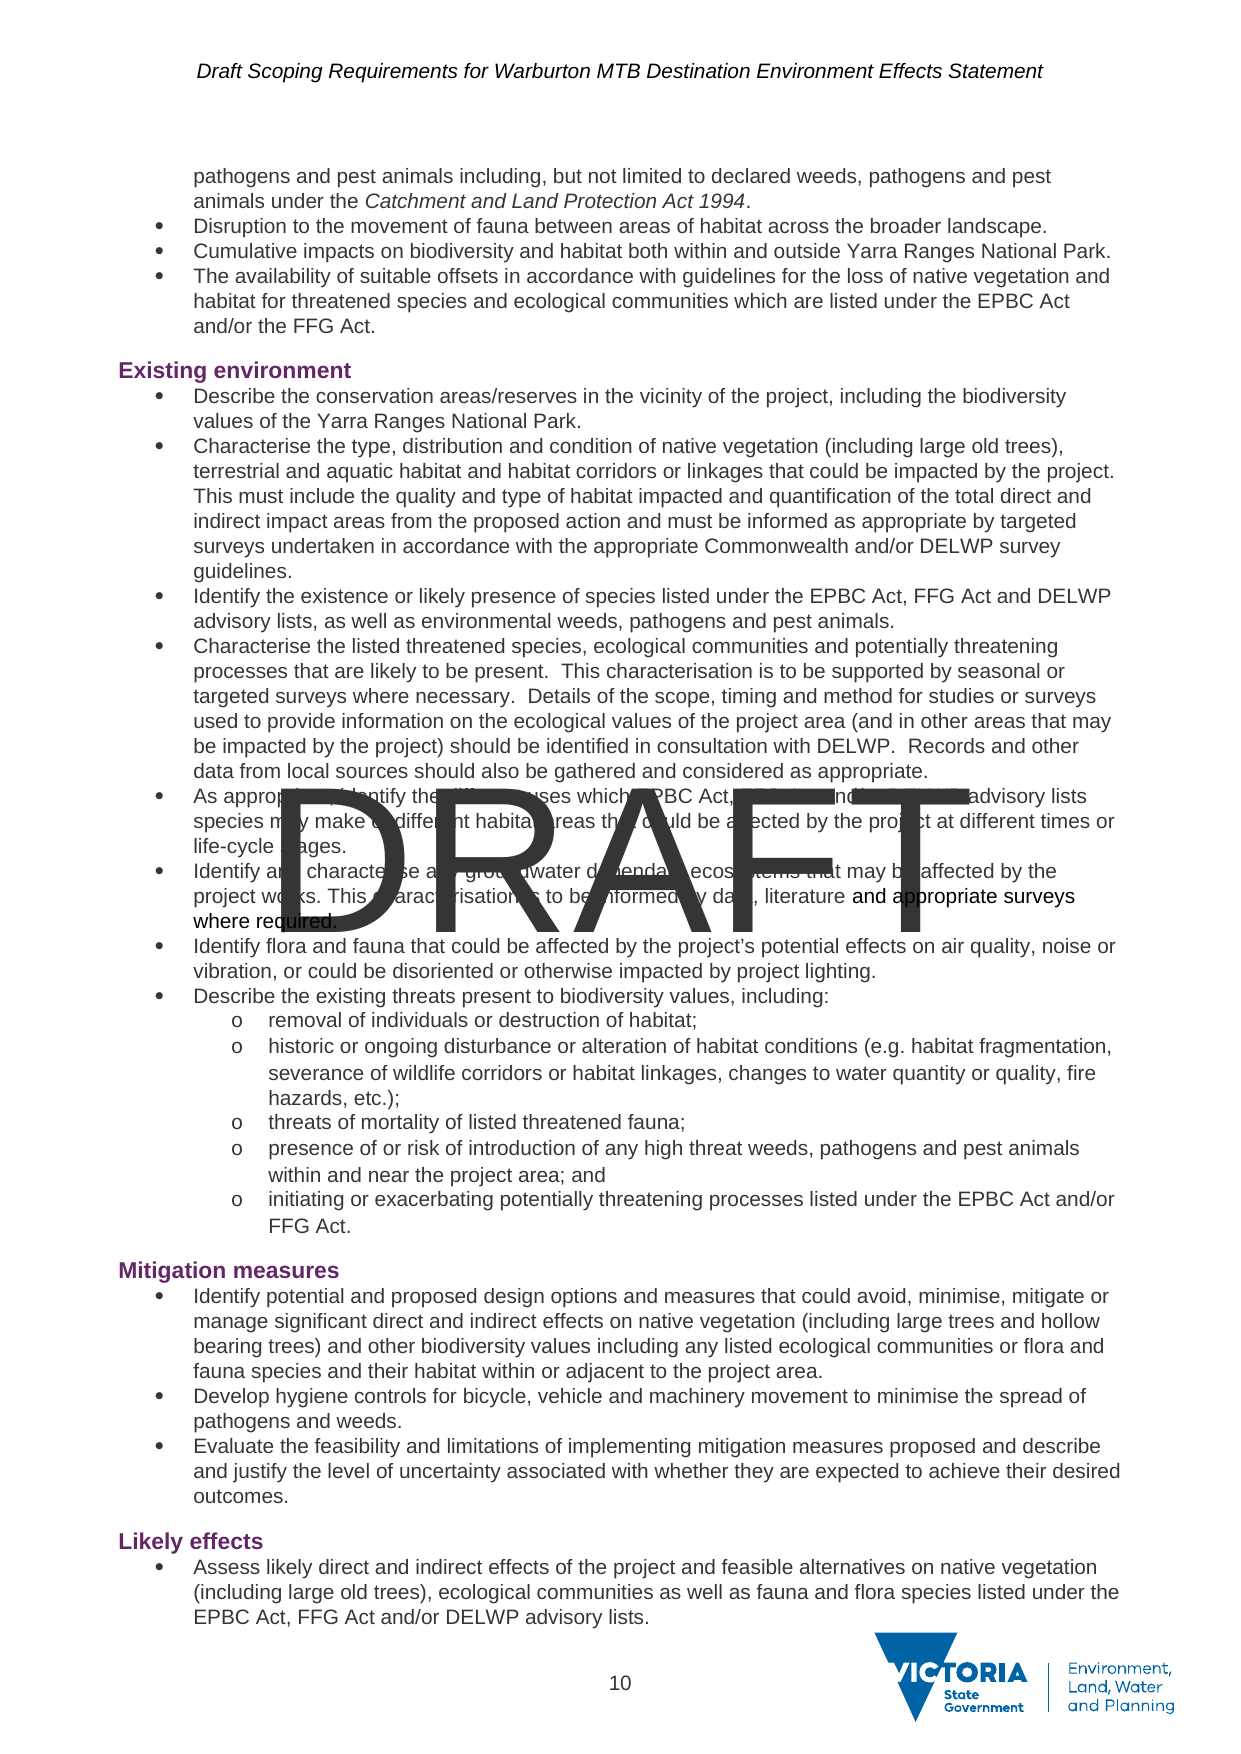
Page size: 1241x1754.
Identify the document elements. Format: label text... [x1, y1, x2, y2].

list historic or ongoing disturbance or alteration of habitat conditions (e.g. habitat fragmentation, severance of wildlife corridors or habitat linkages, changes to water quantity or quality, fire hazards, etc.); [231, 1034, 1122, 1110]
list Describe the existing threats present to biodiversity values, including: [156, 983, 1122, 1008]
list threats of mortality of listed threatened fauna; [231, 1110, 1122, 1136]
list Disruption to the movement of fauna between areas of habitat across the broader landscape. [156, 212, 1122, 237]
list The availability of suitable offsets in accordance with guidelines for the loss of native vegetation and habitat for threatened species and ecological communities which are listed under the EPBC Act and/or the FFG Act. [156, 262, 1122, 337]
list Characterise the listed threatened species, ecological communities and potentially threatening processes that are likely to be present. This characterisation is to be supported by seasonal or targeted surveys where necessary. Details of the scope, timing and method for studies or surveys used to provide information on the ecological values of the project area (and in other areas that may be impacted by the project) should be identified in consultation with DELWP. Records and other data from local sources should also be gathered and considered as appropriate. [156, 633, 1122, 783]
list initiating or exacerbating potentially threatening processes listed under the EPBC Act and/or FFG Act. [231, 1187, 1122, 1237]
list Develop hygiene controls for bicycle, vehicle and machinery movement to minimise the spread of pathogens and weeds. [156, 1383, 1122, 1433]
list presence of or risk of introduction of any high threat weeds, pathogens and pest animals within and near the project area; and [231, 1136, 1122, 1187]
list Identify potential and proposed design options and measures that could avoid, minimise, mitigate or manage significant direct and indirect effects on native vegetation (including large trees and hollow bearing trees) and other biodiversity values including any listed ecological communities or flora and fauna species and their habitat within or adjacent to the project area. [156, 1283, 1122, 1383]
list Identify the existence or likely presence of species listed under the EPBC Act, FFG Act and DELWP advisory lists, as well as environmental weeds, pathogens and pest animals. [156, 583, 1122, 633]
subtitle Mitigation measures [118, 1258, 1122, 1283]
list Characterise the type, distribution and condition of native vegetation (including large old trees), terrestrial and aquatic habitat and habitat corridors or linkages that could be impacted by the project. This must include the quality and type of habitat impacted and quantification of the total direct and indirect impact areas from the proposed action and must be informed as appropriate by targeted surveys undertaken in accordance with the appropriate Commonwealth and/or DELWP survey guidelines. [156, 433, 1122, 583]
list Identify and characterise any groundwater dependant ecosystems that may be affected by the project works. This characterisation is to be informed by data, literature and appropriate surveys where required. [156, 858, 1122, 933]
list removal of individuals or destruction of habitat; [231, 1008, 1122, 1034]
list Describe the conservation areas/reserves in the vicinity of the project, including the biodiversity values of the Yarra Ranges National Park. [156, 383, 1122, 433]
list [156, 162, 1122, 212]
subtitle Existing environment [118, 358, 1122, 383]
list As appropriate, identify the different uses which EPBC Act, FFG Act and/or DELWP advisory lists species may make of different habitat areas that could be affected by the project at different times or life-cycle stages. [156, 783, 1122, 858]
list Assess likely direct and indirect effects of the project and feasible alternatives on native vegetation (including large old trees), ecological communities as well as fauna and flora species listed under the EPBC Act, FFG Act and/or DELWP advisory lists. [156, 1554, 1122, 1629]
list Cumulative impacts on biodiversity and habitat both within and outside Yarra Ranges National Park. [156, 237, 1122, 262]
list Evaluate the feasibility and limitations of implementing mitigation measures proposed and describe and justify the level of uncertainty associated with whether they are expected to achieve their desired outcomes. [156, 1433, 1122, 1508]
list Identify flora and fauna that could be affected by the project’s potential effects on air quality, noise or vibration, or could be disoriented or otherwise impacted by project lighting. [156, 933, 1122, 983]
subtitle Likely effects [118, 1529, 1122, 1554]
